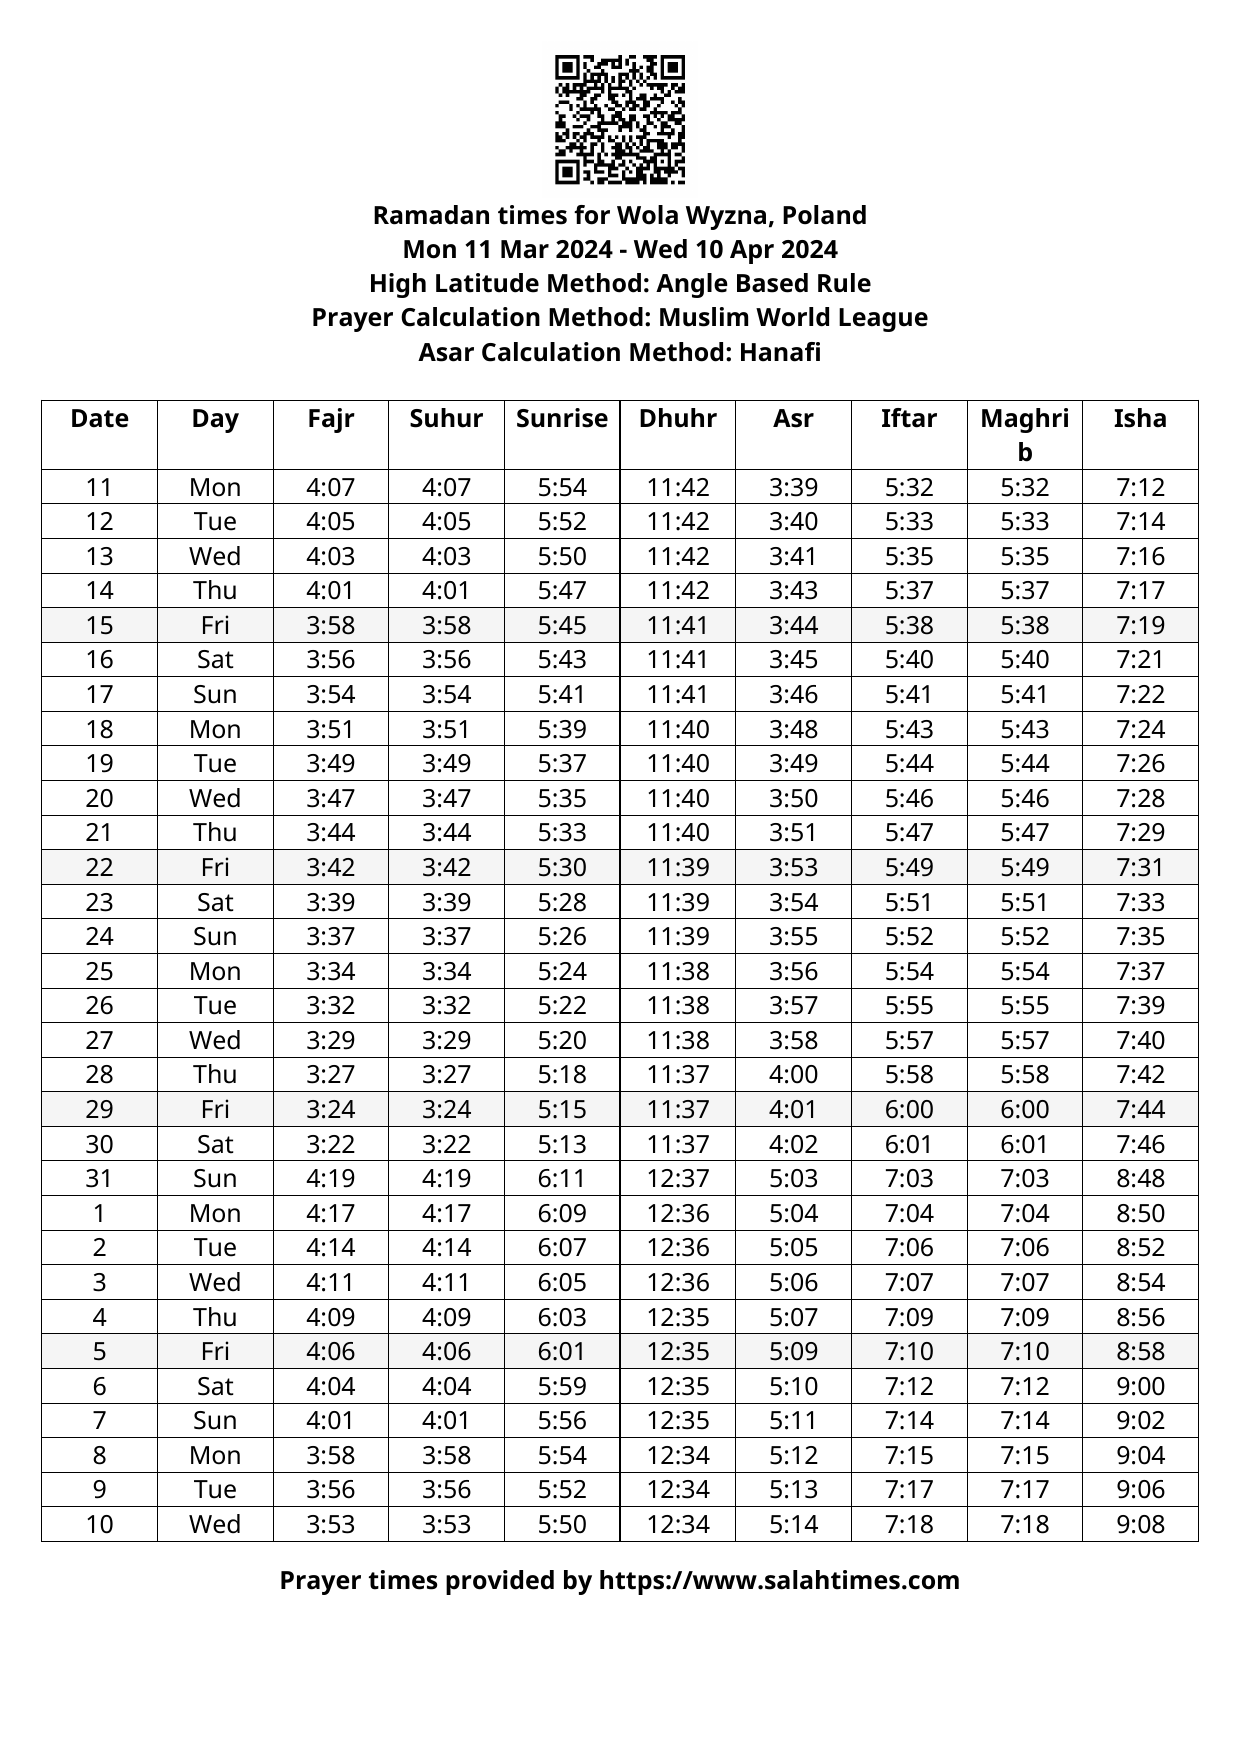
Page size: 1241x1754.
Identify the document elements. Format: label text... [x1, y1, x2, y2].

text Mon 11 Mar 2024 - Wed 10 Apr 2024 [42, 232, 1198, 266]
table_cell 5:50 [505, 1507, 619, 1541]
table_cell 5:54 [852, 954, 967, 987]
table_cell 7:09 [968, 1300, 1082, 1333]
table_cell 4:01 [274, 574, 388, 607]
text Ramadan times for Wola Wyzna, Poland [42, 198, 1198, 232]
table_cell 5:54 [968, 954, 1082, 987]
table_cell 11:38 [621, 989, 735, 1022]
table_cell 11:39 [621, 885, 735, 918]
table_cell 4:09 [389, 1300, 504, 1333]
table_cell 3:45 [736, 643, 851, 676]
table_cell 6:00 [852, 1092, 967, 1126]
table_cell 4:11 [274, 1265, 388, 1299]
table_header Day [158, 401, 273, 469]
table_cell 3:58 [274, 1438, 388, 1472]
table_cell 7:15 [852, 1438, 967, 1472]
table_cell 3:24 [274, 1092, 388, 1126]
table_cell 5:57 [968, 1023, 1082, 1057]
table_cell 3:49 [389, 746, 504, 780]
table_cell 12:36 [621, 1231, 735, 1264]
table_cell 3:32 [274, 989, 388, 1022]
table_header Isha [1083, 401, 1198, 469]
table_cell 8:58 [1083, 1334, 1198, 1368]
table_cell 5:38 [968, 608, 1082, 642]
table_cell 3:22 [274, 1127, 388, 1160]
table_cell 3:47 [389, 781, 504, 814]
table_cell 9:02 [1083, 1404, 1198, 1437]
table_cell 3:42 [389, 850, 504, 884]
table_cell 12:34 [621, 1507, 735, 1541]
table_cell 19 [42, 746, 157, 780]
table_cell 5:06 [736, 1265, 851, 1299]
table_cell 3:37 [274, 919, 388, 953]
table_cell Mon [158, 470, 273, 503]
table_cell 4:17 [389, 1196, 504, 1229]
table_cell 11:40 [621, 712, 735, 745]
table_cell 12:35 [621, 1369, 735, 1402]
table_cell 7:24 [1083, 712, 1198, 745]
table_header Iftar [852, 401, 967, 469]
table_cell 11:40 [621, 816, 735, 849]
table_cell 11:39 [621, 850, 735, 884]
table_cell 6:03 [505, 1300, 619, 1333]
table_cell 3:51 [736, 816, 851, 849]
table_cell 4:07 [389, 470, 504, 503]
table_cell 4:00 [736, 1058, 851, 1091]
table_cell 7:09 [852, 1300, 967, 1333]
table_cell 4:03 [274, 539, 388, 572]
table_cell 5:47 [968, 816, 1082, 849]
table_cell 30 [42, 1127, 157, 1160]
table_cell Tue [158, 1473, 273, 1506]
table_cell 3:53 [736, 850, 851, 884]
table_cell 27 [42, 1023, 157, 1057]
table_cell 5:32 [852, 470, 967, 503]
table_cell 3:27 [389, 1058, 504, 1091]
table_cell 4:04 [274, 1369, 388, 1402]
table_cell 5:49 [852, 850, 967, 884]
table_cell 7:17 [852, 1473, 967, 1506]
table_cell 3:51 [389, 712, 504, 745]
table_header Maghrib [968, 401, 1082, 469]
table_cell 5:58 [852, 1058, 967, 1091]
table_cell Thu [158, 1058, 273, 1091]
table_cell Fri [158, 1092, 273, 1126]
table_cell Fri [158, 850, 273, 884]
table_cell 4:07 [274, 470, 388, 503]
table_cell 29 [42, 1092, 157, 1126]
table_header Date [42, 401, 157, 469]
table_cell 5:47 [852, 816, 967, 849]
table_cell 7:14 [968, 1404, 1082, 1437]
table_cell 7:04 [852, 1196, 967, 1229]
table_cell 11:42 [621, 539, 735, 572]
table_cell 3:44 [389, 816, 504, 849]
table_cell Mon [158, 954, 273, 987]
table_cell 26 [42, 989, 157, 1022]
table_cell 11:42 [621, 504, 735, 538]
table_cell 5:59 [505, 1369, 619, 1402]
table_cell 5:30 [505, 850, 619, 884]
table_cell 5:37 [968, 574, 1082, 607]
table_cell Sat [158, 1369, 273, 1402]
table_cell 3:58 [389, 608, 504, 642]
table_cell 28 [42, 1058, 157, 1091]
table_cell 5:04 [736, 1196, 851, 1229]
table_cell 12:36 [621, 1196, 735, 1229]
table_cell 12:34 [621, 1473, 735, 1506]
table_cell 8:54 [1083, 1265, 1198, 1299]
table_cell 3:54 [389, 677, 504, 711]
table_cell 31 [42, 1161, 157, 1195]
table_cell Fri [158, 608, 273, 642]
table_cell 9:06 [1083, 1473, 1198, 1506]
table_cell 9:04 [1083, 1438, 1198, 1472]
table_cell 7:39 [1083, 989, 1198, 1022]
table_cell 7:07 [852, 1265, 967, 1299]
table_cell 3:40 [736, 504, 851, 538]
table_cell 3:56 [736, 954, 851, 987]
table_cell 5:54 [505, 1438, 619, 1472]
table_cell 7:46 [1083, 1127, 1198, 1160]
table_cell 5:46 [968, 781, 1082, 814]
table_cell Sun [158, 1161, 273, 1195]
table_cell 3:53 [389, 1507, 504, 1541]
table_cell Sun [158, 919, 273, 953]
table_cell 7:19 [1083, 608, 1198, 642]
table_cell 3:44 [736, 608, 851, 642]
table_header Fajr [274, 401, 388, 469]
table_cell 3:49 [274, 746, 388, 780]
table_cell 5:37 [852, 574, 967, 607]
table_cell 3:57 [736, 989, 851, 1022]
table_cell 7:40 [1083, 1023, 1198, 1057]
table_header Sunrise [505, 401, 619, 469]
table_cell 5:41 [852, 677, 967, 711]
table_cell 5:09 [736, 1334, 851, 1368]
table_header Asr [736, 401, 851, 469]
table_cell 10 [42, 1507, 157, 1541]
table_cell 6:11 [505, 1161, 619, 1195]
table_cell 9 [42, 1473, 157, 1506]
table_cell 24 [42, 919, 157, 953]
table_cell 8:48 [1083, 1161, 1198, 1195]
table_cell 3:41 [736, 539, 851, 572]
table_cell 3:50 [736, 781, 851, 814]
table_cell Sun [158, 677, 273, 711]
table_cell 3:56 [389, 643, 504, 676]
table_cell 11:42 [621, 574, 735, 607]
table_cell 7:10 [852, 1334, 967, 1368]
table_cell 4:01 [274, 1404, 388, 1437]
table_cell Tue [158, 1231, 273, 1264]
table_cell 5:14 [736, 1507, 851, 1541]
table_cell 5:45 [505, 608, 619, 642]
table_cell 5:52 [505, 1473, 619, 1506]
table_cell 3:43 [736, 574, 851, 607]
table_cell 5:52 [505, 504, 619, 538]
table_cell 12 [42, 504, 157, 538]
table_cell 4:03 [389, 539, 504, 572]
table_cell 5:22 [505, 989, 619, 1022]
table_cell 7:12 [852, 1369, 967, 1402]
table_cell 5:51 [852, 885, 967, 918]
table_cell 8:52 [1083, 1231, 1198, 1264]
table_cell 6:05 [505, 1265, 619, 1299]
text Asar Calculation Method: Hanafi [42, 334, 1198, 368]
table_cell 11 [42, 470, 157, 503]
table_cell Mon [158, 712, 273, 745]
table_cell 12:35 [621, 1334, 735, 1368]
table_cell 7:37 [1083, 954, 1198, 987]
table_cell 5:41 [505, 677, 619, 711]
table_cell 7:33 [1083, 885, 1198, 918]
table_cell 7:21 [1083, 643, 1198, 676]
table_cell 5:41 [968, 677, 1082, 711]
table_cell Wed [158, 781, 273, 814]
table_cell 5:39 [505, 712, 619, 745]
table_cell 3:55 [736, 919, 851, 953]
table_cell 5:46 [852, 781, 967, 814]
table_cell 3:22 [389, 1127, 504, 1160]
table_cell 4:05 [274, 504, 388, 538]
table_cell 5:57 [852, 1023, 967, 1057]
table_cell 4:17 [274, 1196, 388, 1229]
table_cell 5:56 [505, 1404, 619, 1437]
table_cell 12:36 [621, 1265, 735, 1299]
table_cell Mon [158, 1438, 273, 1472]
table_cell 3:46 [736, 677, 851, 711]
table_cell 14 [42, 574, 157, 607]
table_cell 12:35 [621, 1300, 735, 1333]
table_cell 12:37 [621, 1161, 735, 1195]
table_cell Wed [158, 539, 273, 572]
table_cell 11:37 [621, 1092, 735, 1126]
table_cell 4 [42, 1300, 157, 1333]
table_cell 7:06 [968, 1231, 1082, 1264]
table_cell Thu [158, 816, 273, 849]
table_cell 20 [42, 781, 157, 814]
table_cell 7:16 [1083, 539, 1198, 572]
table_cell 3:42 [274, 850, 388, 884]
table_cell 2 [42, 1231, 157, 1264]
table_cell 5:13 [736, 1473, 851, 1506]
table_cell 7:31 [1083, 850, 1198, 884]
text High Latitude Method: Angle Based Rule [42, 266, 1198, 300]
table_cell 3:58 [274, 608, 388, 642]
table_cell 11:42 [621, 470, 735, 503]
table_cell Tue [158, 746, 273, 780]
table_cell 5:49 [968, 850, 1082, 884]
table_cell 7:15 [968, 1438, 1082, 1472]
table_cell 5:15 [505, 1092, 619, 1126]
table_cell 11:41 [621, 677, 735, 711]
table_cell 3:56 [274, 1473, 388, 1506]
table_cell 7:42 [1083, 1058, 1198, 1091]
table_cell 13 [42, 539, 157, 572]
table_cell 5 [42, 1334, 157, 1368]
table_cell 4:01 [736, 1092, 851, 1126]
table_cell 11:39 [621, 919, 735, 953]
table_cell 3:54 [736, 885, 851, 918]
table_cell Tue [158, 989, 273, 1022]
table_cell 3:37 [389, 919, 504, 953]
table_cell Sat [158, 885, 273, 918]
table_cell 11:40 [621, 746, 735, 780]
table_cell Sat [158, 1127, 273, 1160]
table_cell 18 [42, 712, 157, 745]
table_cell 5:50 [505, 539, 619, 572]
table_cell 11:38 [621, 1023, 735, 1057]
table_cell 17 [42, 677, 157, 711]
table_cell 7:17 [1083, 574, 1198, 607]
table_cell 4:06 [274, 1334, 388, 1368]
table_cell 4:14 [274, 1231, 388, 1264]
table_cell 5:43 [852, 712, 967, 745]
table_cell 4:01 [389, 574, 504, 607]
table_cell 11:41 [621, 608, 735, 642]
text Prayer Calculation Method: Muslim World League [42, 300, 1198, 334]
table_cell 5:33 [968, 504, 1082, 538]
table_cell 11:38 [621, 954, 735, 987]
table_cell 3:48 [736, 712, 851, 745]
table_cell 5:03 [736, 1161, 851, 1195]
table_cell 12:34 [621, 1438, 735, 1472]
table_cell 3:58 [389, 1438, 504, 1472]
table_cell 3:34 [274, 954, 388, 987]
table_cell 5:18 [505, 1058, 619, 1091]
table_cell 15 [42, 608, 157, 642]
table_cell 16 [42, 643, 157, 676]
table_cell 3:44 [274, 816, 388, 849]
table_cell Mon [158, 1196, 273, 1229]
table_cell 6:01 [968, 1127, 1082, 1160]
table_cell 5:26 [505, 919, 619, 953]
table_cell 7:10 [968, 1334, 1082, 1368]
table_cell 11:41 [621, 643, 735, 676]
table_cell 4:19 [274, 1161, 388, 1195]
table_cell 7:03 [968, 1161, 1082, 1195]
table_cell 7:12 [968, 1369, 1082, 1402]
table_cell 3:47 [274, 781, 388, 814]
table_cell 7:12 [1083, 470, 1198, 503]
table_cell 9:00 [1083, 1369, 1198, 1402]
table_cell 3:32 [389, 989, 504, 1022]
table_cell 7:07 [968, 1265, 1082, 1299]
table_cell Sun [158, 1404, 273, 1437]
table_cell 7:17 [968, 1473, 1082, 1506]
table_cell 7:14 [852, 1404, 967, 1437]
table_cell Wed [158, 1507, 273, 1541]
table_cell 5:55 [968, 989, 1082, 1022]
table_cell 5:54 [505, 470, 619, 503]
table_cell 7:18 [968, 1507, 1082, 1541]
table_cell 6 [42, 1369, 157, 1402]
table_cell 7:04 [968, 1196, 1082, 1229]
table_cell 7:35 [1083, 919, 1198, 953]
table_cell Sat [158, 643, 273, 676]
table_cell 4:05 [389, 504, 504, 538]
table_cell 5:40 [852, 643, 967, 676]
table_cell 11:40 [621, 781, 735, 814]
table_cell 5:40 [968, 643, 1082, 676]
table_cell 7:06 [852, 1231, 967, 1264]
table_cell 23 [42, 885, 157, 918]
table_cell 6:01 [505, 1334, 619, 1368]
table_cell 5:44 [852, 746, 967, 780]
table_cell 5:43 [505, 643, 619, 676]
table_cell 7:44 [1083, 1092, 1198, 1126]
table_cell 5:32 [968, 470, 1082, 503]
table_cell 5:38 [852, 608, 967, 642]
table_cell 5:37 [505, 746, 619, 780]
table_cell 5:20 [505, 1023, 619, 1057]
table_cell Wed [158, 1023, 273, 1057]
table_cell 7:18 [852, 1507, 967, 1541]
table_cell 3:51 [274, 712, 388, 745]
table_cell 11:37 [621, 1127, 735, 1160]
table_cell 9:08 [1083, 1507, 1198, 1541]
table_cell 3:39 [389, 885, 504, 918]
table_header Dhuhr [621, 401, 735, 469]
table_cell 4:14 [389, 1231, 504, 1264]
table_cell 22 [42, 850, 157, 884]
table_cell 6:09 [505, 1196, 619, 1229]
table_cell Fri [158, 1334, 273, 1368]
table_cell 5:44 [968, 746, 1082, 780]
table_cell 4:06 [389, 1334, 504, 1368]
table_cell 5:43 [968, 712, 1082, 745]
table_cell 5:51 [968, 885, 1082, 918]
table_cell 1 [42, 1196, 157, 1229]
table_cell 5:12 [736, 1438, 851, 1472]
table_cell 3:56 [274, 643, 388, 676]
table_cell 5:47 [505, 574, 619, 607]
table_cell 4:02 [736, 1127, 851, 1160]
table_cell 5:33 [505, 816, 619, 849]
table_cell Thu [158, 1300, 273, 1333]
text Prayer times provided by https://www.salahtimes.com [42, 1563, 1198, 1597]
table_cell 5:35 [505, 781, 619, 814]
table_cell 5:33 [852, 504, 967, 538]
table_cell 8:50 [1083, 1196, 1198, 1229]
table_cell 5:05 [736, 1231, 851, 1264]
table_cell 4:09 [274, 1300, 388, 1333]
table_cell 3:29 [274, 1023, 388, 1057]
table_cell 5:52 [968, 919, 1082, 953]
table_cell 7:28 [1083, 781, 1198, 814]
table_cell Wed [158, 1265, 273, 1299]
table_cell 8 [42, 1438, 157, 1472]
table_cell 6:07 [505, 1231, 619, 1264]
table_cell 6:00 [968, 1092, 1082, 1126]
table_cell 5:13 [505, 1127, 619, 1160]
table_cell 3:39 [274, 885, 388, 918]
table_cell 4:04 [389, 1369, 504, 1402]
table_cell 3:27 [274, 1058, 388, 1091]
table_cell 4:11 [389, 1265, 504, 1299]
table_cell 11:37 [621, 1058, 735, 1091]
table_cell 12:35 [621, 1404, 735, 1437]
table_cell 3:39 [736, 470, 851, 503]
table_cell 3:49 [736, 746, 851, 780]
table_cell 4:01 [389, 1404, 504, 1437]
table_cell 5:11 [736, 1404, 851, 1437]
table_cell 3:56 [389, 1473, 504, 1506]
table_cell 5:28 [505, 885, 619, 918]
table_cell 3 [42, 1265, 157, 1299]
table_cell 5:35 [852, 539, 967, 572]
table_cell 3:29 [389, 1023, 504, 1057]
table_cell 5:24 [505, 954, 619, 987]
table_cell 5:35 [968, 539, 1082, 572]
table_cell 3:34 [389, 954, 504, 987]
table_cell 5:10 [736, 1369, 851, 1402]
table_header Suhur [389, 401, 504, 469]
table_cell 8:56 [1083, 1300, 1198, 1333]
table_cell 7 [42, 1404, 157, 1437]
table_cell 5:55 [852, 989, 967, 1022]
table_cell 7:03 [852, 1161, 967, 1195]
table_cell 7:22 [1083, 677, 1198, 711]
table_cell 5:52 [852, 919, 967, 953]
table_cell 5:58 [968, 1058, 1082, 1091]
table_cell 4:19 [389, 1161, 504, 1195]
table_cell 3:24 [389, 1092, 504, 1126]
table_cell 7:29 [1083, 816, 1198, 849]
table_cell 3:58 [736, 1023, 851, 1057]
picture [542, 41, 699, 198]
table_cell Tue [158, 504, 273, 538]
table_cell 5:07 [736, 1300, 851, 1333]
table_cell 21 [42, 816, 157, 849]
table_cell Thu [158, 574, 273, 607]
table_cell 6:01 [852, 1127, 967, 1160]
table_cell 7:26 [1083, 746, 1198, 780]
table_cell 3:54 [274, 677, 388, 711]
table_cell 7:14 [1083, 504, 1198, 538]
table_cell 3:53 [274, 1507, 388, 1541]
table_cell 25 [42, 954, 157, 987]
